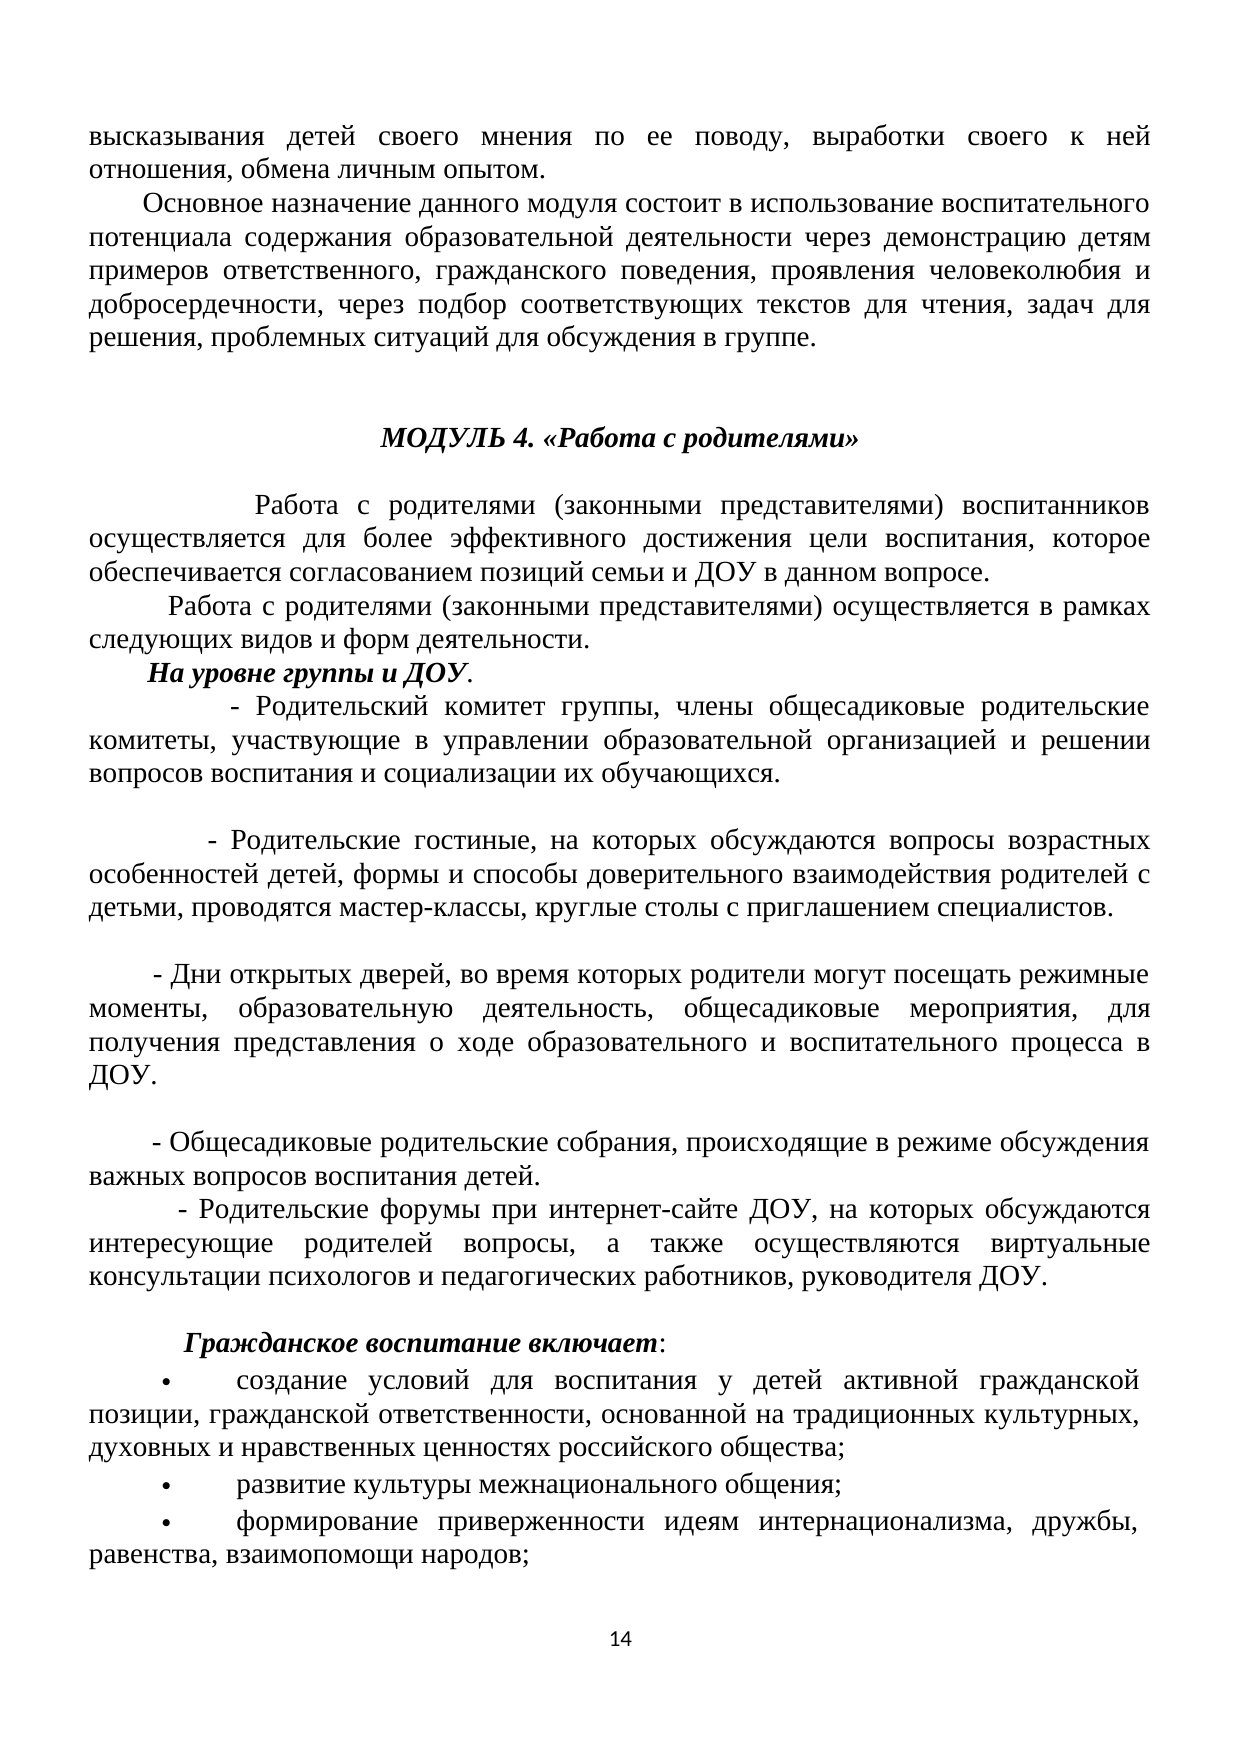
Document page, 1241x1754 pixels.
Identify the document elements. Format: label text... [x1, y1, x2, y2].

text - Дни открытых дверей, во время которых родители могут посещать режимные моменты, образовательную деятельность, общесадиковые мероприятия, для получения представления о ходе образовательного и воспитательного процесса в ДОУ. [89, 957, 1151, 1091]
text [89, 118, 1152, 185]
text Работа с родителями (законными представителями) воспитанников осуществляется для более эффективного достижения цели воспитания, которое обеспечивается согласованием позиций семьи и ДОУ в данном вопросе. [89, 487, 1151, 588]
text - Родительские гостиные, на которых обсуждаются вопросы возрастных особенностей детей, формы и способы доверительного взаимодействия родителей с детьми, проводятся мастер-классы, круглые столы с приглашением специалистов. [89, 822, 1151, 923]
text Гражданское воспитание включает: [183, 1326, 1152, 1359]
text Работа с родителями (законными представителями) осуществляется в рамках следующих видов и форм деятельности. [89, 588, 1151, 655]
text - Родительский комитет группы, члены общесадиковые родительские комитеты, участвующие в управлении образовательной организацией и решении вопросов воспитания и социализации их обучающихся. [89, 688, 1151, 789]
list создание условий для воспитания у детей активной гражданской позиции, гражданской ответственности, основанной на традиционных культурных, духовных и нравственных ценностях российского общества; [89, 1362, 1140, 1463]
list формирование приверженности идеям интернационализма, дружбы, равенства, взаимопомощи народов; [89, 1503, 1139, 1570]
text МОДУЛЬ 4. «Работа с родителями» [89, 420, 1151, 453]
text - Родительские форумы при интернет-сайте ДОУ, на которых обсуждаются интересующие родителей вопросы, а также осуществляются виртуальные консультации психологов и педагогических работников, руководителя ДОУ. [89, 1191, 1151, 1292]
text На уровне группы и ДОУ. [89, 655, 1151, 688]
text Основное назначение данного модуля состоит в использование воспитательного потенциала содержания образовательной деятельности через демонстрацию детям примеров ответственного, гражданского поведения, проявления человеколюбия и добросердечности, через подбор соответствующих текстов для чтения, задач для решения, проблемных ситуаций для обсуждения в группе. [89, 185, 1152, 353]
text - Общесадиковые родительские собрания, происходящие в режиме обсуждения важных вопросов воспитания детей. [89, 1124, 1151, 1191]
list развитие культуры межнационального общения; [89, 1466, 1152, 1499]
